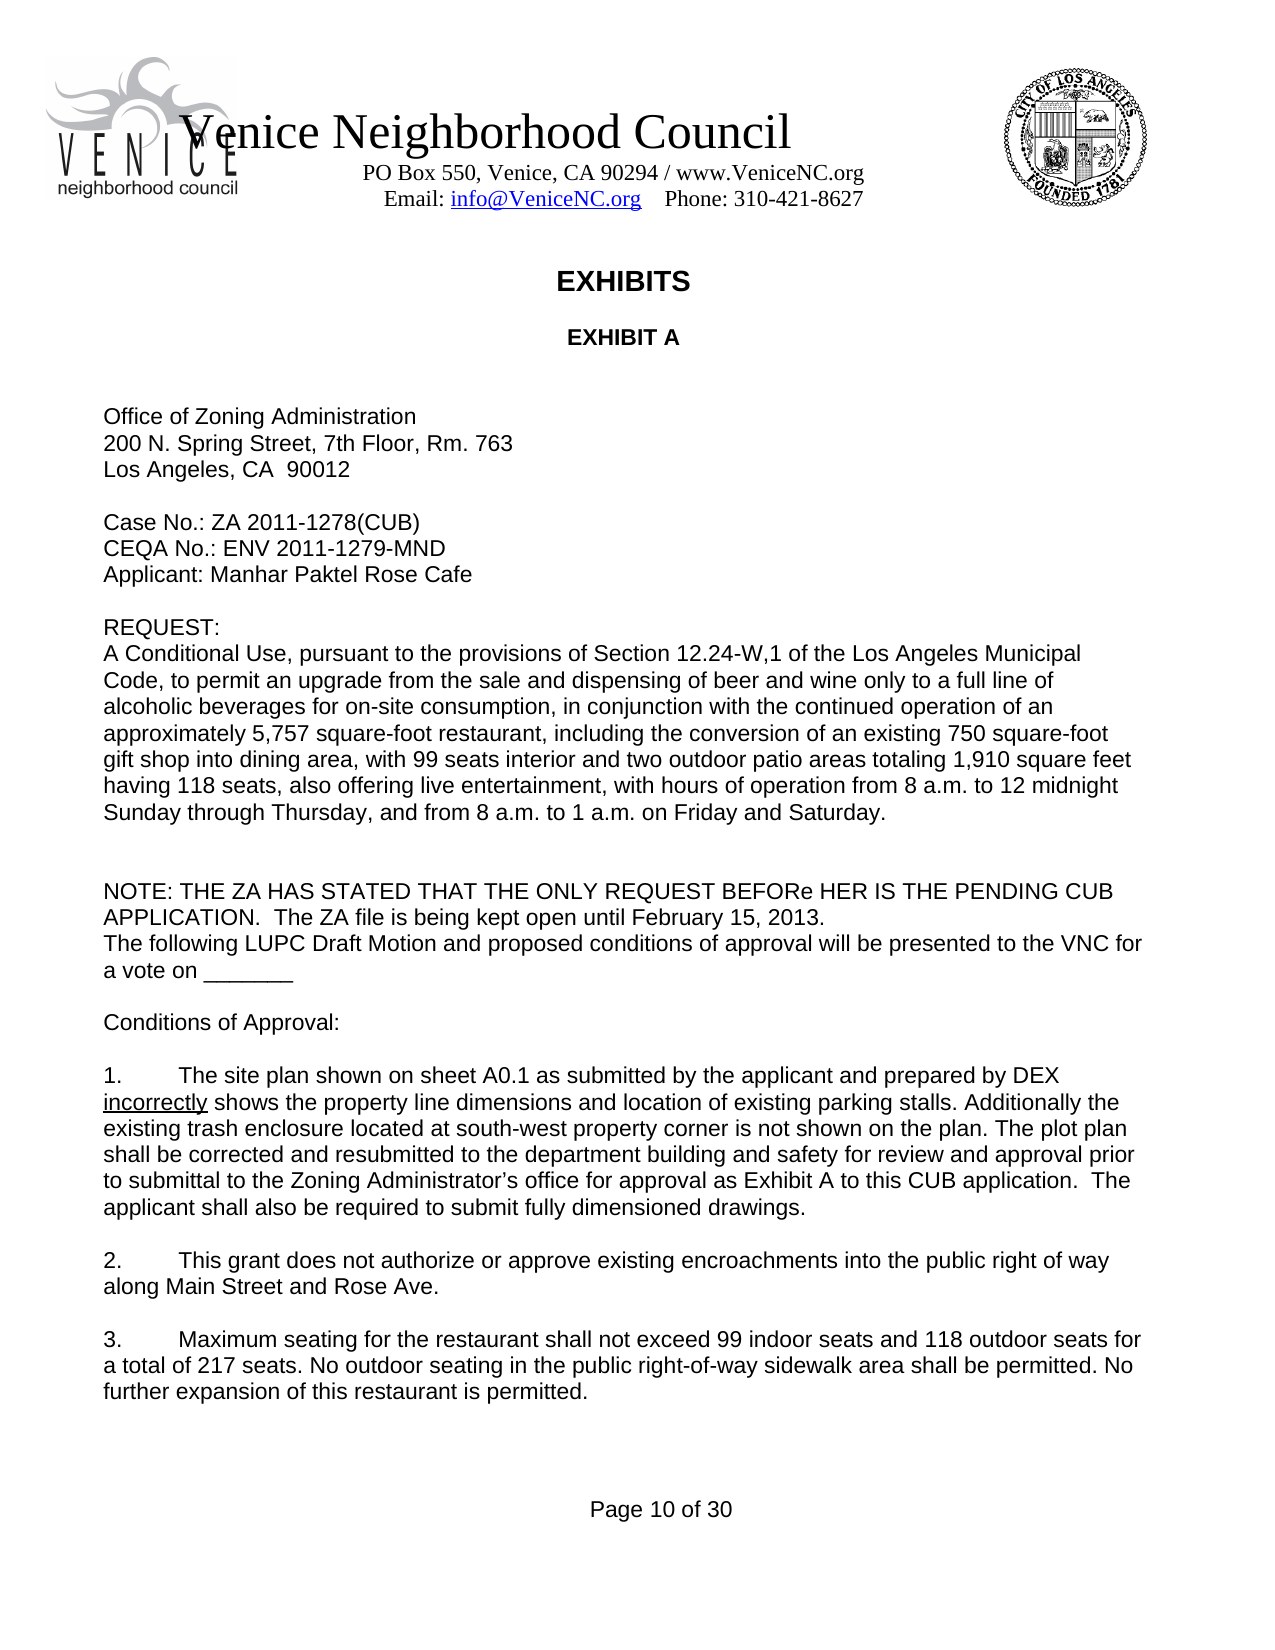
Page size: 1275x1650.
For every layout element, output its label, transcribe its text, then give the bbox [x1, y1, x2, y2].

text Applicant: Manhar Paktel Rose Cafe [103, 561, 1144, 588]
text REQUEST: [103, 614, 1144, 640]
text Conditions of Approval: [103, 1009, 1144, 1036]
text Office of Zoning Administration [103, 403, 1144, 429]
text NOTE: THE ZA HAS STATED THAT THE ONLY REQUEST BEFORe HER IS THE PENDING CUB APPLICATION. The ZA file is being kept open until February 15, 2013. [103, 878, 1144, 930]
text 200 N. Spring Street, 7th Floor, Rm. 763 [103, 429, 1144, 456]
text 3. Maximum seating for the restaurant shall not exceed 99 indoor seats and 118 outdoor seats for a total of 217 seats. No outdoor seating in the public right-of-way sidewalk area shall be permitted. No further expansion of this restaurant is permitted. [103, 1326, 1144, 1405]
text EXHIBIT A [103, 324, 1144, 351]
text Case No.: ZA 2011-1278(CUB) [103, 509, 1144, 535]
picture [45, 57, 238, 200]
text The following LUPC Draft Motion and proposed conditions of approval will be presented to the VNC for a vote on _______ [103, 930, 1144, 983]
text A Conditional Use, pursuant to the provisions of Section 12.24-W,1 of the Los Angeles Municipal Code, to permit an upgrade from the sale and dispensing of beer and wine only to a full line of alcoholic beverages for on-site consumption, in conjunction with the continued operation of an approximately 5,757 square-foot restaurant, including the conversion of an existing 750 square-foot gift shop into dining area, with 99 seats interior and two outdoor patio areas totaling 1,910 square feet having 118 seats, also offering live entertainment, with hours of operation from 8 a.m. to 12 midnight Sunday through Thursday, and from 8 a.m. to 1 a.m. on Friday and Saturday. [103, 640, 1144, 825]
text EXHIBITS [103, 264, 1144, 298]
text 1. The site plan shown on sheet A0.1 as submitted by the applicant and prepared by DEX incorrectly shows the property line dimensions and location of existing parking stalls. Additionally the existing trash enclosure located at south-west property corner is not shown on the plan. The plot plan shall be corrected and resubmitted to the department building and safety for review and approval prior to submittal to the Zoning Administrator’s office for approval as Exhibit A to this CUB application. The applicant shall also be required to submit fully dimensioned drawings. [103, 1062, 1144, 1220]
picture [993, 57, 1158, 215]
text 2. This grant does not authorize or approve existing encroachments into the public right of way along Main Street and Rose Ave. [103, 1247, 1144, 1299]
text CEQA No.: ENV 2011-1279-MND [103, 535, 1144, 561]
text Los Angeles, CA 90012 [103, 456, 1144, 482]
